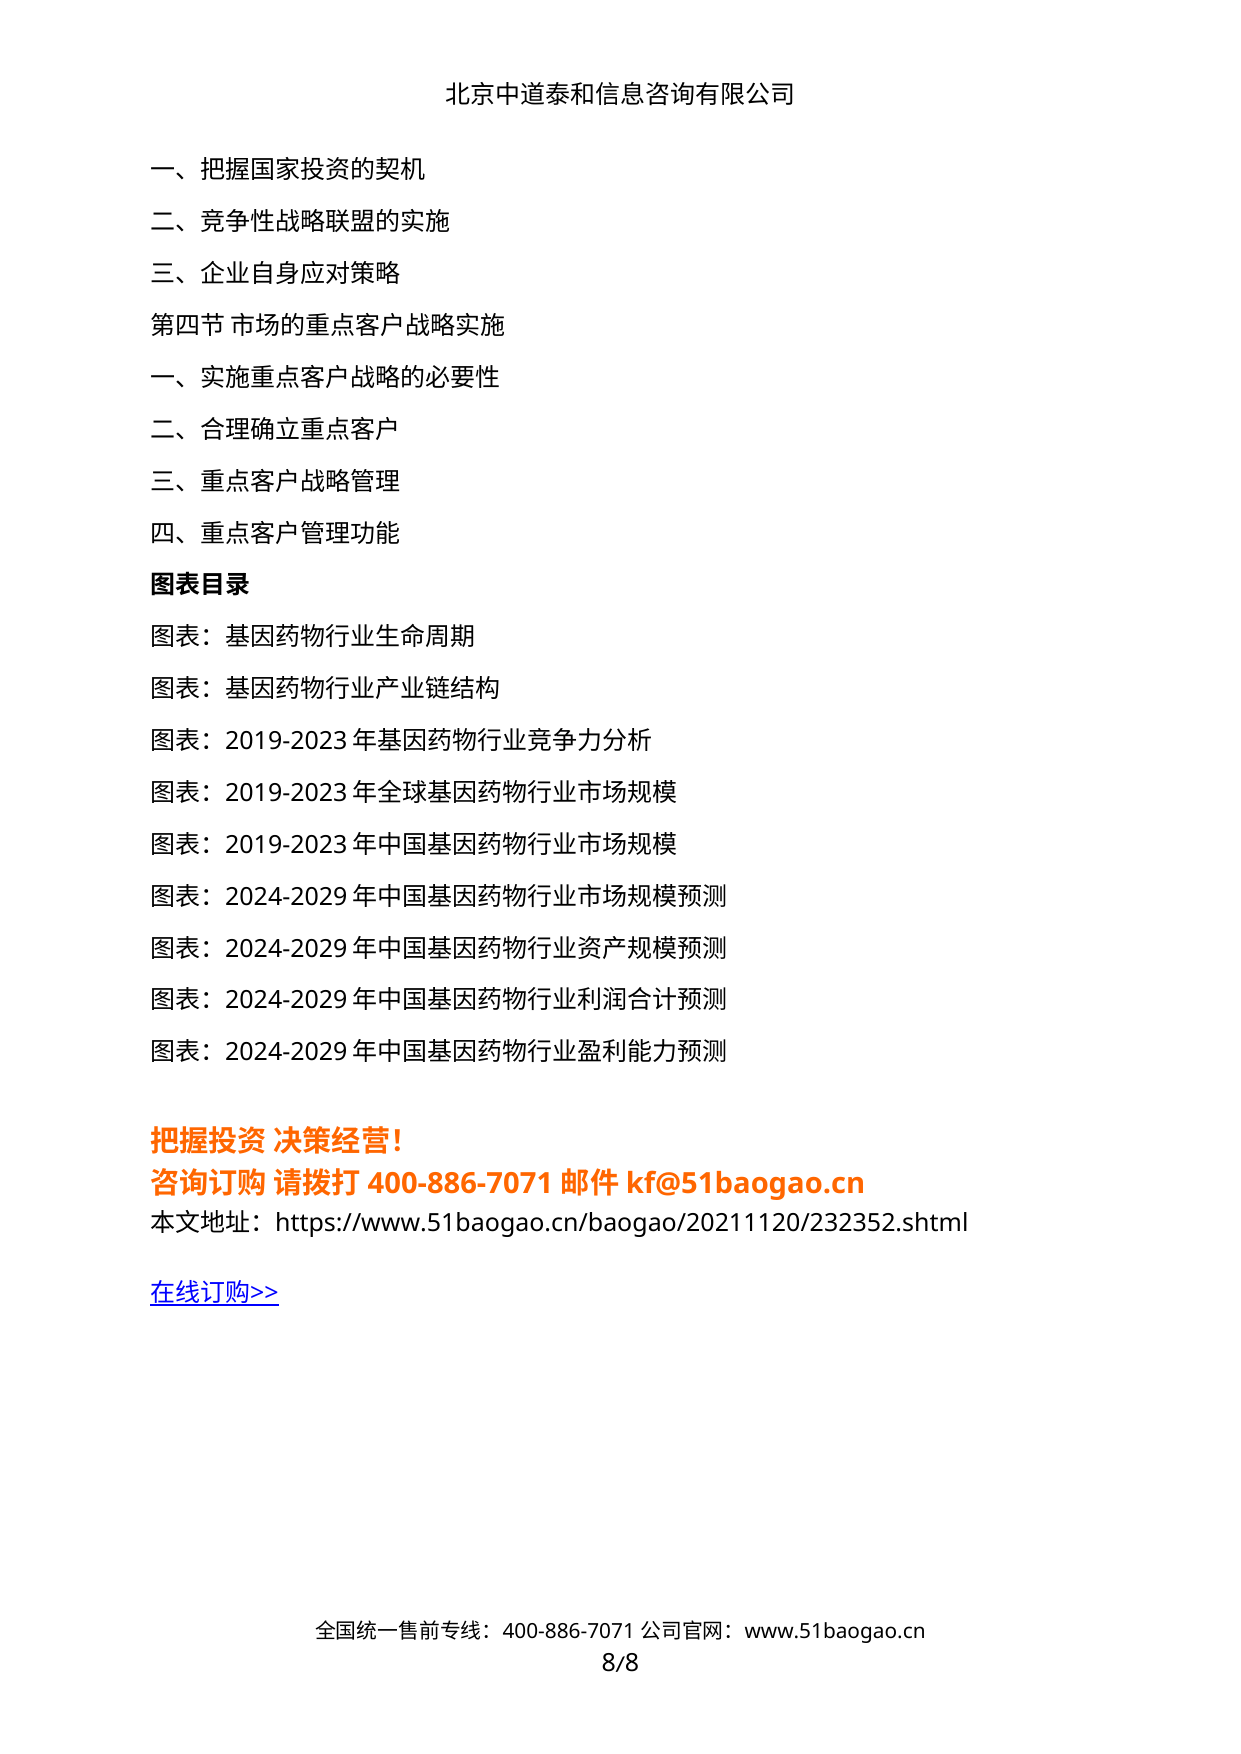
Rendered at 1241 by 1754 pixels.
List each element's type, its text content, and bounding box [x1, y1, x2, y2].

text 四、重点客户管理功能 [150, 513, 1090, 549]
text 一、实施重点客户战略的必要性 [150, 357, 1090, 394]
text 图表：2024-2029年中国基因药物行业市场规模预测 [150, 876, 1090, 912]
text 二、竞争性战略联盟的实施 [150, 202, 1090, 238]
text 图表：基因药物行业生命周期 [150, 617, 1090, 653]
text 图表：基因药物行业产业链结构 [150, 669, 1090, 705]
text 图表：2019-2023年全球基因药物行业市场规模 [150, 772, 1090, 809]
text 三、企业自身应对策略 [150, 254, 1090, 290]
text 图表：2019-2023年基因药物行业竞争力分析 [150, 721, 1090, 757]
text 图表目录 [150, 565, 1090, 601]
text 三、重点客户战略管理 [150, 461, 1090, 497]
text 一、把握国家投资的契机 [150, 150, 1090, 186]
text 把握投资 决策经营！咨询订购 请拨打 400-886-7071 邮件 kf@51baogao.cn本文地址：https://www.51baogao.cn/baogao/20211120/232352.shtml [150, 1084, 1090, 1239]
text 在线订购>> [150, 1239, 1090, 1309]
text 图表：2024-2029年中国基因药物行业盈利能力预测 [150, 1032, 1090, 1068]
text 图表：2024-2029年中国基因药物行业利润合计预测 [150, 980, 1090, 1016]
text 第四节 市场的重点客户战略实施 [150, 306, 1090, 342]
text 图表：2024-2029年中国基因药物行业资产规模预测 [150, 928, 1090, 964]
text 图表：2019-2023年中国基因药物行业市场规模 [150, 824, 1090, 861]
text 二、合理确立重点客户 [150, 409, 1090, 446]
